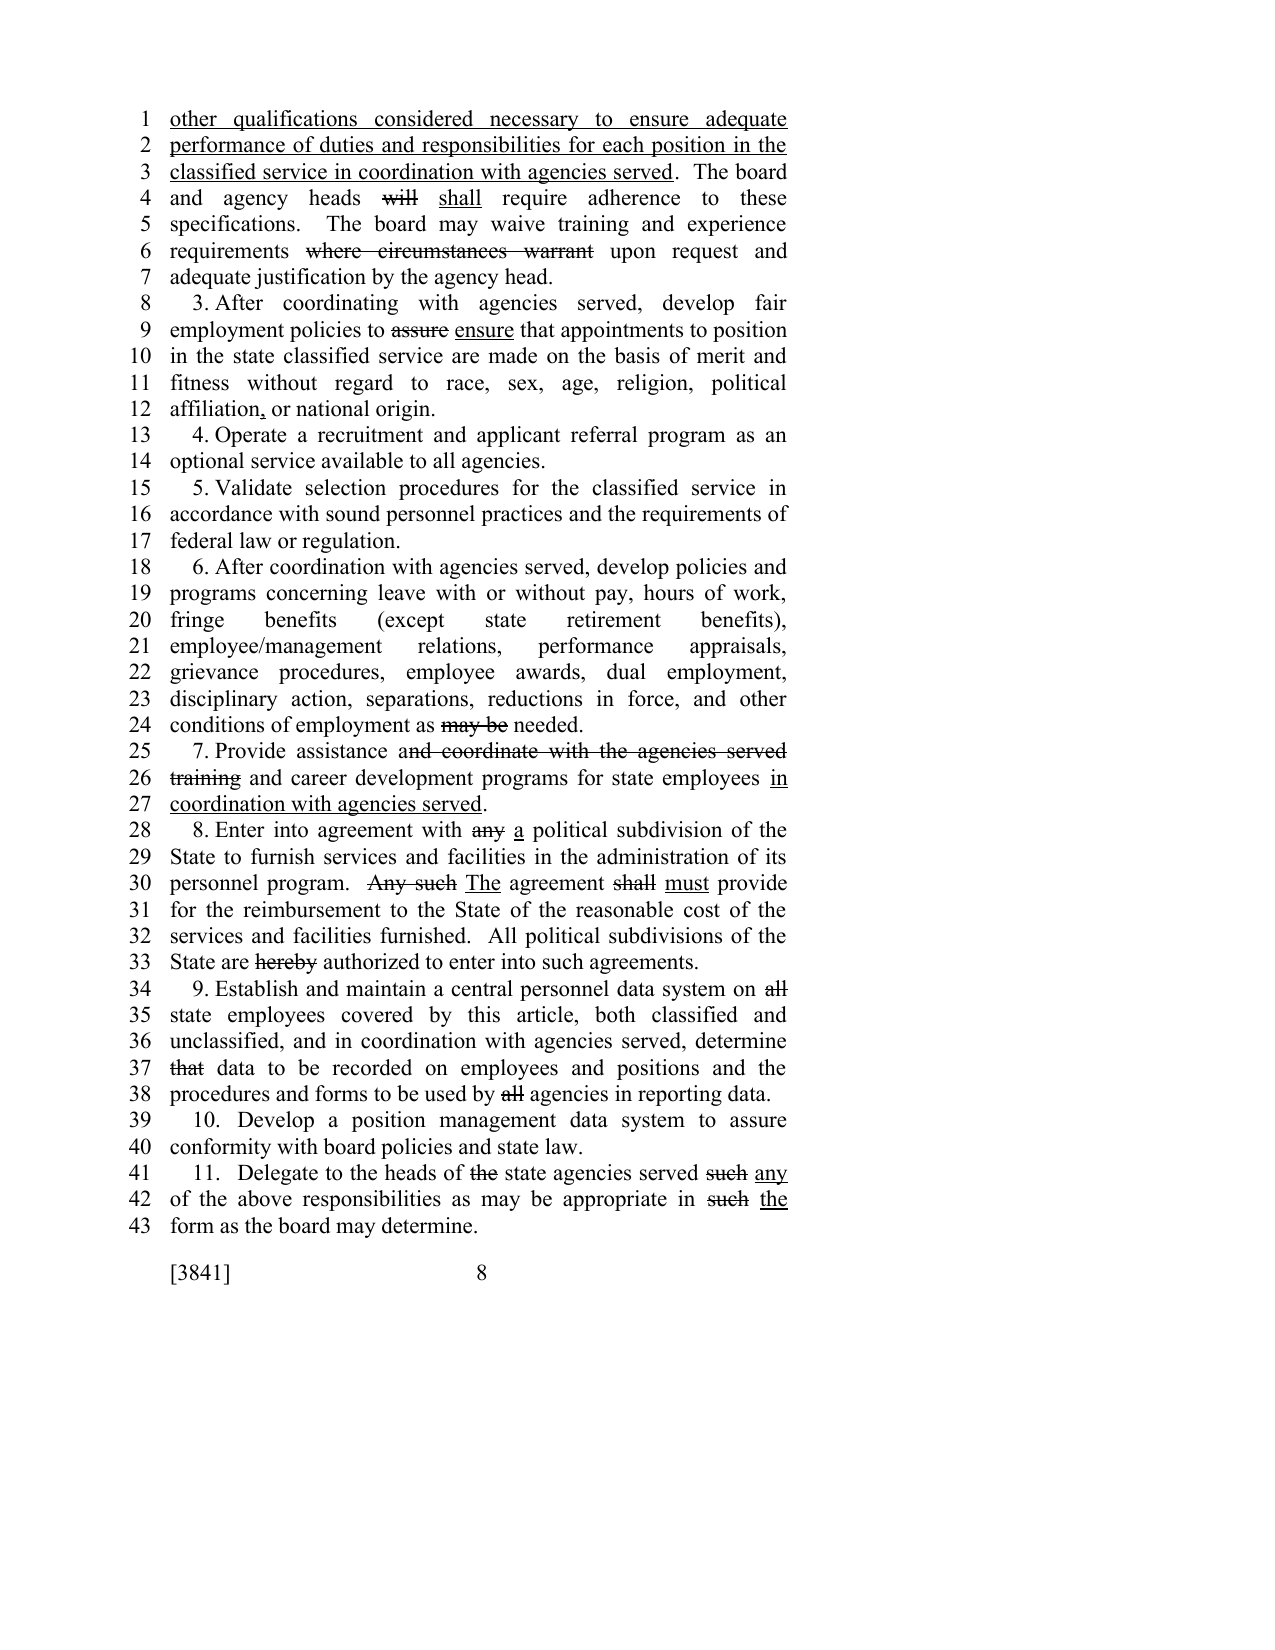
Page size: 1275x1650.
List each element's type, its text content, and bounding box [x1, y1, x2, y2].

text 11. Delegate to the heads of the state agencies served such any of the above responsibilities as may be appropriate in such the form as the board may determine. [169, 1159, 787, 1238]
text 6. After coordination with agencies served, develop policies and programs concerning leave with or without pay, hours of work, fringe benefits (except state retirement benefits), employee/management relations, performance appraisals, grievance procedures, employee awards, dual employment, disciplinary action, separations, reductions in force, and other conditions of employment as may be needed. [169, 553, 787, 737]
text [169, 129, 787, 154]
text 10. Develop a position management data system to assure conformity with board policies and state law. [169, 1106, 787, 1159]
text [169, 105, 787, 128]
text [169, 155, 787, 289]
text 3. After coordinating with agencies served, develop fair employment policies to assure ensure that appointments to position in the state classified service are made on the basis of merit and fitness without regard to race, sex, age, religion, political affiliation, or national origin. [169, 289, 787, 421]
text 4. Operate a recruitment and applicant referral program as an optional service available to all agencies. [169, 421, 787, 474]
text 5. Validate selection procedures for the classified service in accordance with sound personnel practices and the requirements of federal law or regulation. [169, 474, 787, 553]
text 7. Provide assistance and coordinate with the agencies served training and career development programs for state employees in coordination with agencies served. [169, 737, 787, 817]
text 8. Enter into agreement with any a political subdivision of the State to furnish services and facilities in the administration of its personnel program. Any such The agreement shall must provide for the reimbursement to the State of the reasonable cost of the services and facilities furnished. All political subdivisions of the State are hereby authorized to enter into such agreements. [169, 817, 787, 975]
text 9. Establish and maintain a central personnel data system on all state employees covered by this article, both classified and unclassified, and in coordination with agencies served, determine that data to be recorded on employees and positions and the procedures and forms to be used by all agencies in reporting data. [169, 975, 787, 1106]
